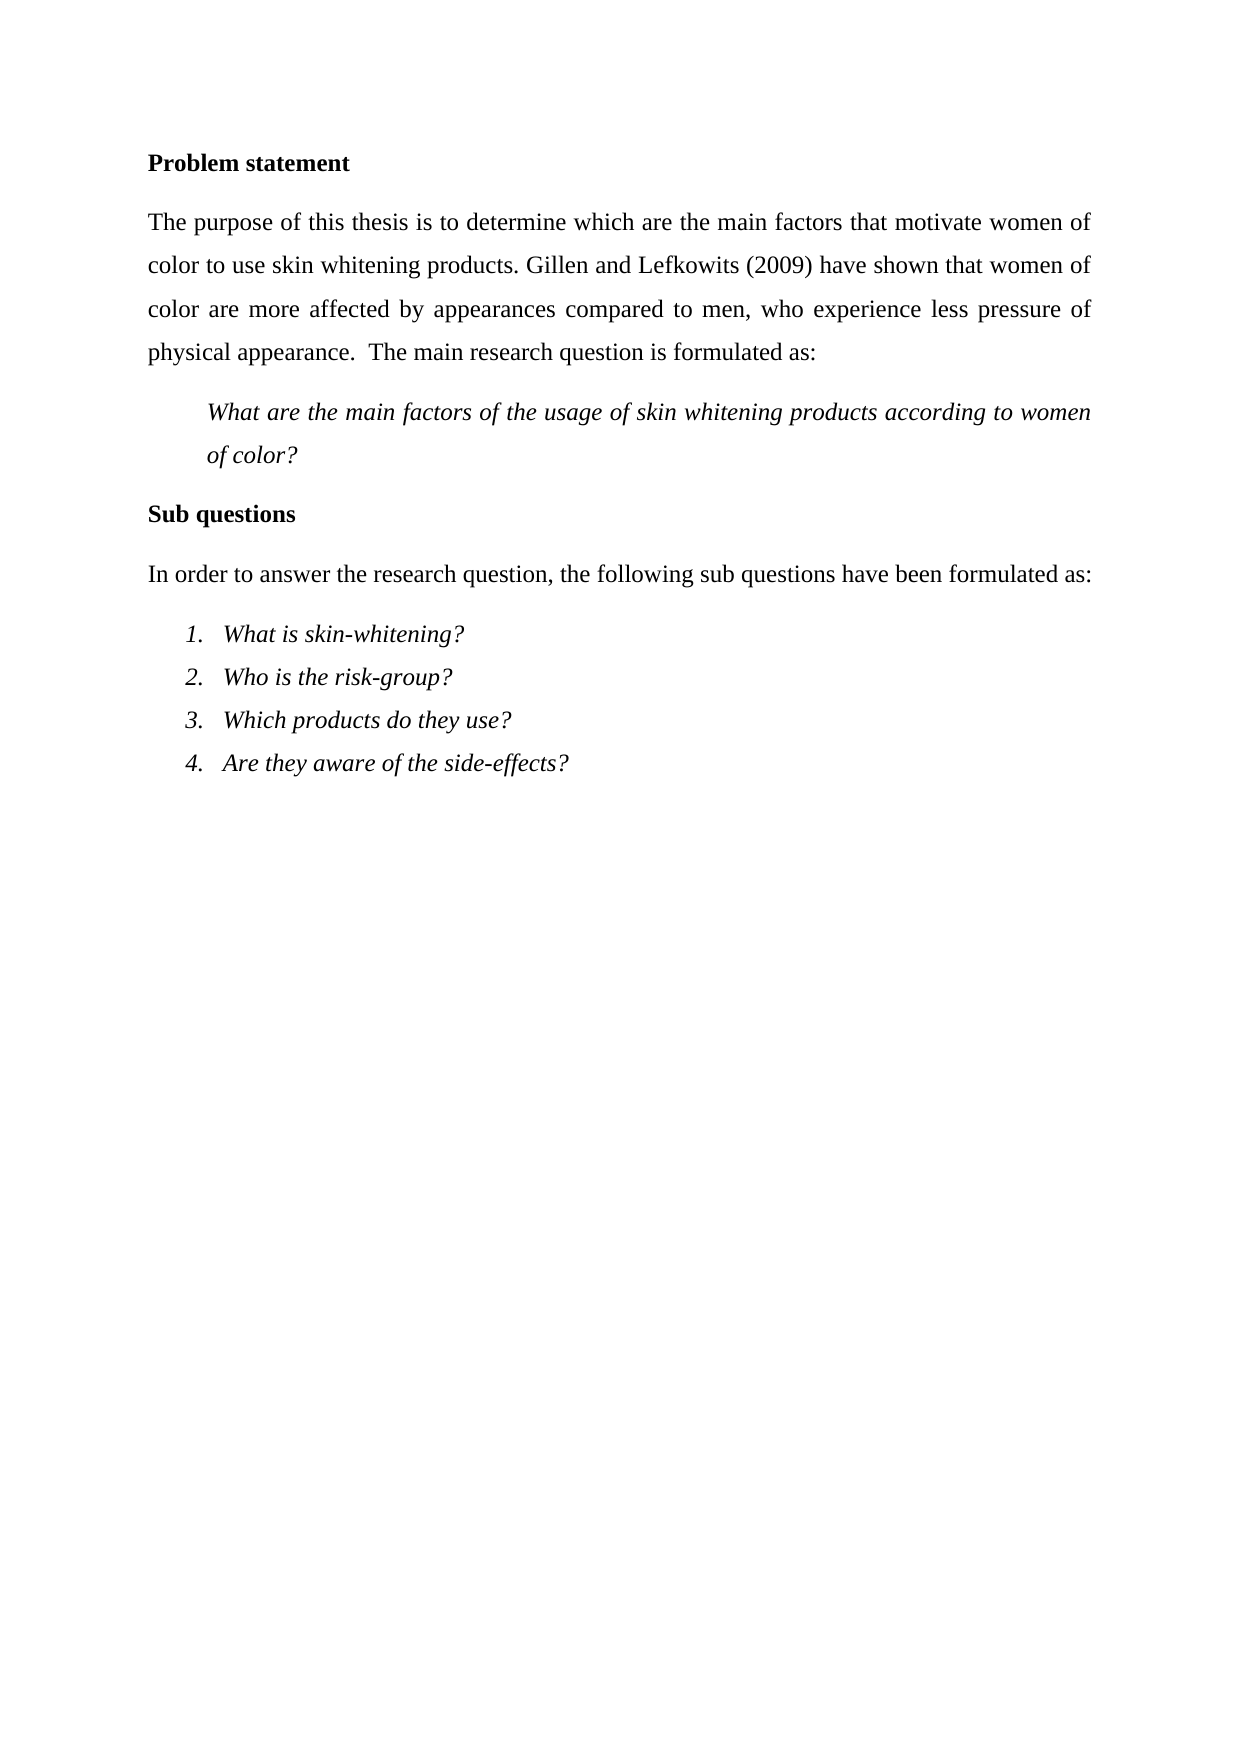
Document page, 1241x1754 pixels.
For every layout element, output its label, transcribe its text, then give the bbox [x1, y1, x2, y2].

list Who is the risk-group? [185, 662, 1093, 691]
text Sub questions [148, 499, 1093, 528]
list Which products do they use? [185, 705, 1093, 734]
list Are they aware of the side-effects? [185, 748, 1093, 777]
list What is skin-whitening? [185, 619, 1093, 648]
text In order to answer the research question, the following sub questions have been formulated as: [148, 559, 1093, 588]
text Problem statement [148, 148, 1093, 176]
text What are the main factors of the usage of skin whitening products according to women of color? [207, 397, 1093, 468]
text The purpose of this thesis is to determine which are the main factors that motivate women of color to use skin whitening products. Gillen and Lefkowits (2009) have shown that women of color are more affected by appearances compared to men, who experience less pressure of physical appearance. The main research question is formulated as: [148, 207, 1093, 366]
